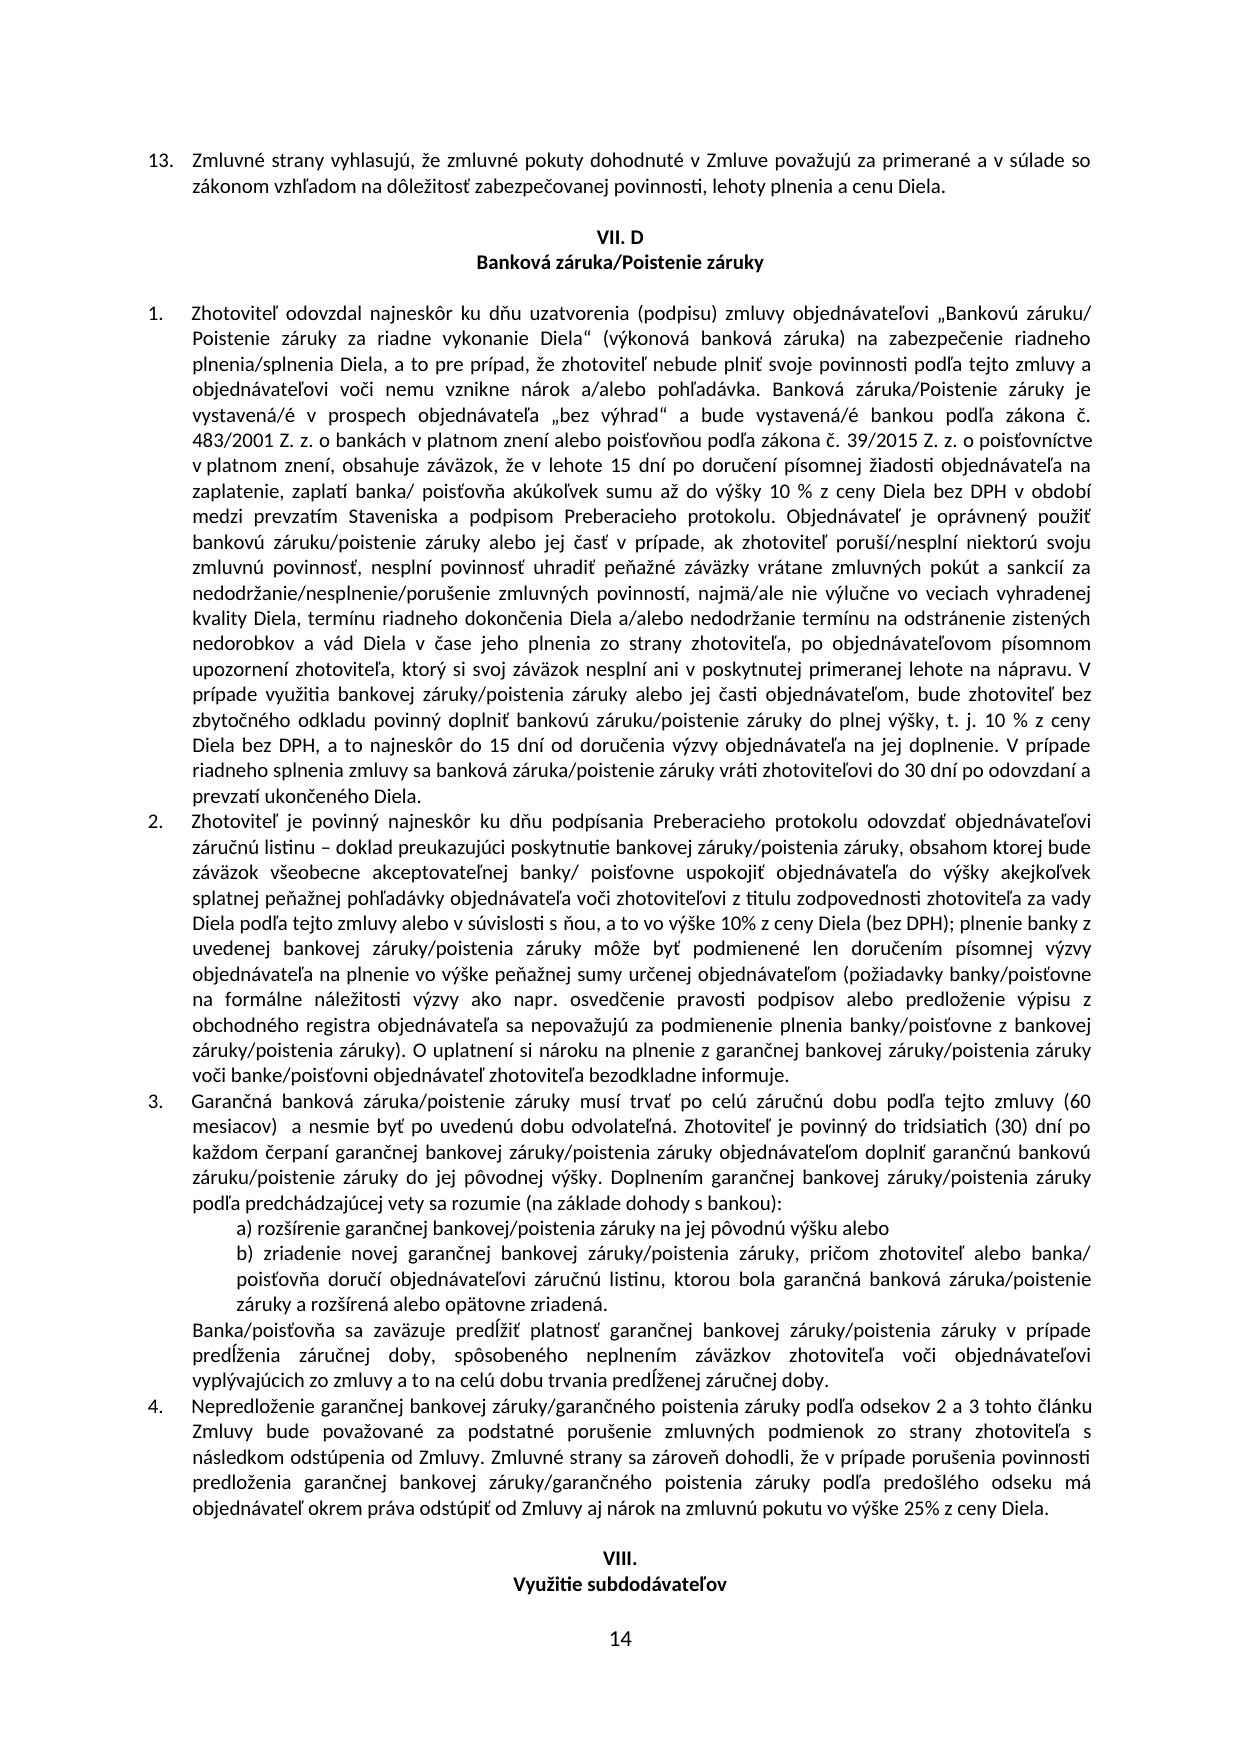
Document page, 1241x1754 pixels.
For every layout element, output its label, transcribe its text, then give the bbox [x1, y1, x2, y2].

text b) zriadenie novej garančnej bankovej záruky/poistenia záruky, pričom zhotoviteľ alebo banka/ poisťovňa doručí objednávateľovi záručnú listinu, ktorou bola garančná banková záruka/poistenie záruky a rozšírená alebo opätovne zriadená. [236, 1241, 1093, 1317]
list Zhotoviteľ je povinný najneskôr ku dňu podpísania Preberacieho protokolu odovzdať objednávateľovi záručnú listinu – doklad preukazujúci poskytnutie bankovej záruky/poistenia záruky, obsahom ktorej bude záväzok všeobecne akceptovateľnej banky/ poisťovne uspokojiť objednávateľa do výšky akejkoľvek splatnej peňažnej pohľadávky objednávateľa voči zhotoviteľovi z titulu zodpovednosti zhotoviteľa za vady Diela podľa tejto zmluvy alebo v súvislosti s ňou, a to vo výške 10% z ceny Diela (bez DPH); plnenie banky z uvedenej bankovej záruky/poistenia záruky môže byť podmienené len doručením písomnej výzvy objednávateľa na plnenie vo výške peňažnej sumy určenej objednávateľom (požiadavky banky/poisťovne na formálne náležitosti výzvy ako napr. osvedčenie pravosti podpisov alebo predloženie výpisu z obchodného registra objednávateľa sa nepovažujú za podmienenie plnenia banky/poisťovne z bankovej záruky/poistenia záruky). O uplatnení si nároku na plnenie z garančnej bankovej záruky/poistenia záruky voči banke/poisťovni objednávateľ zhotoviteľa bezodkladne informuje. [148, 808, 1093, 1088]
list Garančná banková záruka/poistenie záruky musí trvať po celú záručnú dobu podľa tejto zmluvy (60 mesiacov) a nesmie byť po uvedenú dobu odvolateľná. Zhotoviteľ je povinný do tridsiatich (30) dní po každom čerpaní garančnej bankovej záruky/poistenia záruky objednávateľom doplniť garančnú bankovú záruku/poistenie záruky do jej pôvodnej výšky. Doplnením garančnej bankovej záruky/poistenia záruky podľa predchádzajúcej vety sa rozumie (na základe dohody s bankou): [148, 1088, 1093, 1215]
text Banková záruka/Poistenie záruky [148, 249, 1093, 275]
list Zhotoviteľ odovzdal najneskôr ku dňu uzatvorenia (podpisu) zmluvy objednávateľovi „Bankovú záruku/ Poistenie záruky za riadne vykonanie Diela“ (výkonová banková záruka) na zabezpečenie riadneho plnenia/splnenia Diela, a to pre prípad, že zhotoviteľ nebude plniť svoje povinnosti podľa tejto zmluvy a objednávateľovi voči nemu vznikne nárok a/alebo pohľadávka. Banková záruka/Poistenie záruky je vystavená/é v prospech objednávateľa „bez výhrad“ a bude vystavená/é bankou podľa zákona č. 483/2001 Z. z. o bankách v platnom znení alebo poisťovňou podľa zákona č. 39/2015 Z. z. o poisťovníctve v platnom znení, obsahuje záväzok, že v lehote 15 dní po doručení písomnej žiadosti objednávateľa na zaplatenie, zaplatí banka/ poisťovňa akúkoľvek sumu až do výšky 10 % z ceny Diela bez DPH v období medzi prevzatím Staveniska a podpisom Preberacieho protokolu. Objednávateľ je oprávnený použiť bankovú záruku/poistenie záruky alebo jej časť v prípade, ak zhotoviteľ poruší/nesplní niektorú svoju zmluvnú povinnosť, nesplní povinnosť uhradiť peňažné záväzky vrátane zmluvných pokút a sankcií za nedodržanie/nesplnenie/porušenie zmluvných povinností, najmä/ale nie výlučne vo veciach vyhradenej kvality Diela, termínu riadneho dokončenia Diela a/alebo nedodržanie termínu na odstránenie zistených nedorobkov a vád Diela v čase jeho plnenia zo strany zhotoviteľa, po objednávateľovom písomnom upozornení zhotoviteľa, ktorý si svoj záväzok nesplní ani v poskytnutej primeranej lehote na nápravu. V prípade využitia bankovej záruky/poistenia záruky alebo jej časti objednávateľom, bude zhotoviteľ bez zbytočného odkladu povinný doplniť bankovú záruku/poistenie záruky do plnej výšky, t. j. 10 % z ceny Diela bez DPH, a to najneskôr do 15 dní od doručenia výzvy objednávateľa na jej doplnenie. V prípade riadneho splnenia zmluvy sa banková záruka/poistenie záruky vráti zhotoviteľovi do 30 dní po odovzdaní a prevzatí ukončeného Diela. [148, 300, 1093, 808]
list Zmluvné strany vyhlasujú, že zmluvné pokuty dohodnuté v Zmluve považujú za primerané a v súlade so zákonom vzhľadom na dôležitosť zabezpečovanej povinnosti, lehoty plnenia a cenu Diela. [148, 148, 1093, 198]
text Banka/poisťovňa sa zaväzuje predĺžiť platnosť garančnej bankovej záruky/poistenia záruky v prípade predĺženia záručnej doby, spôsobeného neplnením záväzkov zhotoviteľa voči objednávateľovi vyplývajúcich zo zmluvy a to na celú dobu trvania predĺženej záručnej doby. [148, 1317, 1093, 1393]
text VIII. [148, 1546, 1093, 1571]
text Využitie subdodávateľov [148, 1571, 1093, 1596]
text VII. D [148, 224, 1093, 249]
text a) rozšírenie garančnej bankovej/poistenia záruky na jej pôvodnú výšku alebo [236, 1215, 1093, 1241]
list Nepredloženie garančnej bankovej záruky/garančného poistenia záruky podľa odsekov 2 a 3 tohto článku Zmluvy bude považované za podstatné porušenie zmluvných podmienok zo strany zhotoviteľa s následkom odstúpenia od Zmluvy. Zmluvné strany sa zároveň dohodli, že v prípade porušenia povinnosti predloženia garančnej bankovej záruky/garančného poistenia záruky podľa predošlého odseku má objednávateľ okrem práva odstúpiť od Zmluvy aj nárok na zmluvnú pokutu vo výške 25% z ceny Diela. [148, 1393, 1093, 1520]
